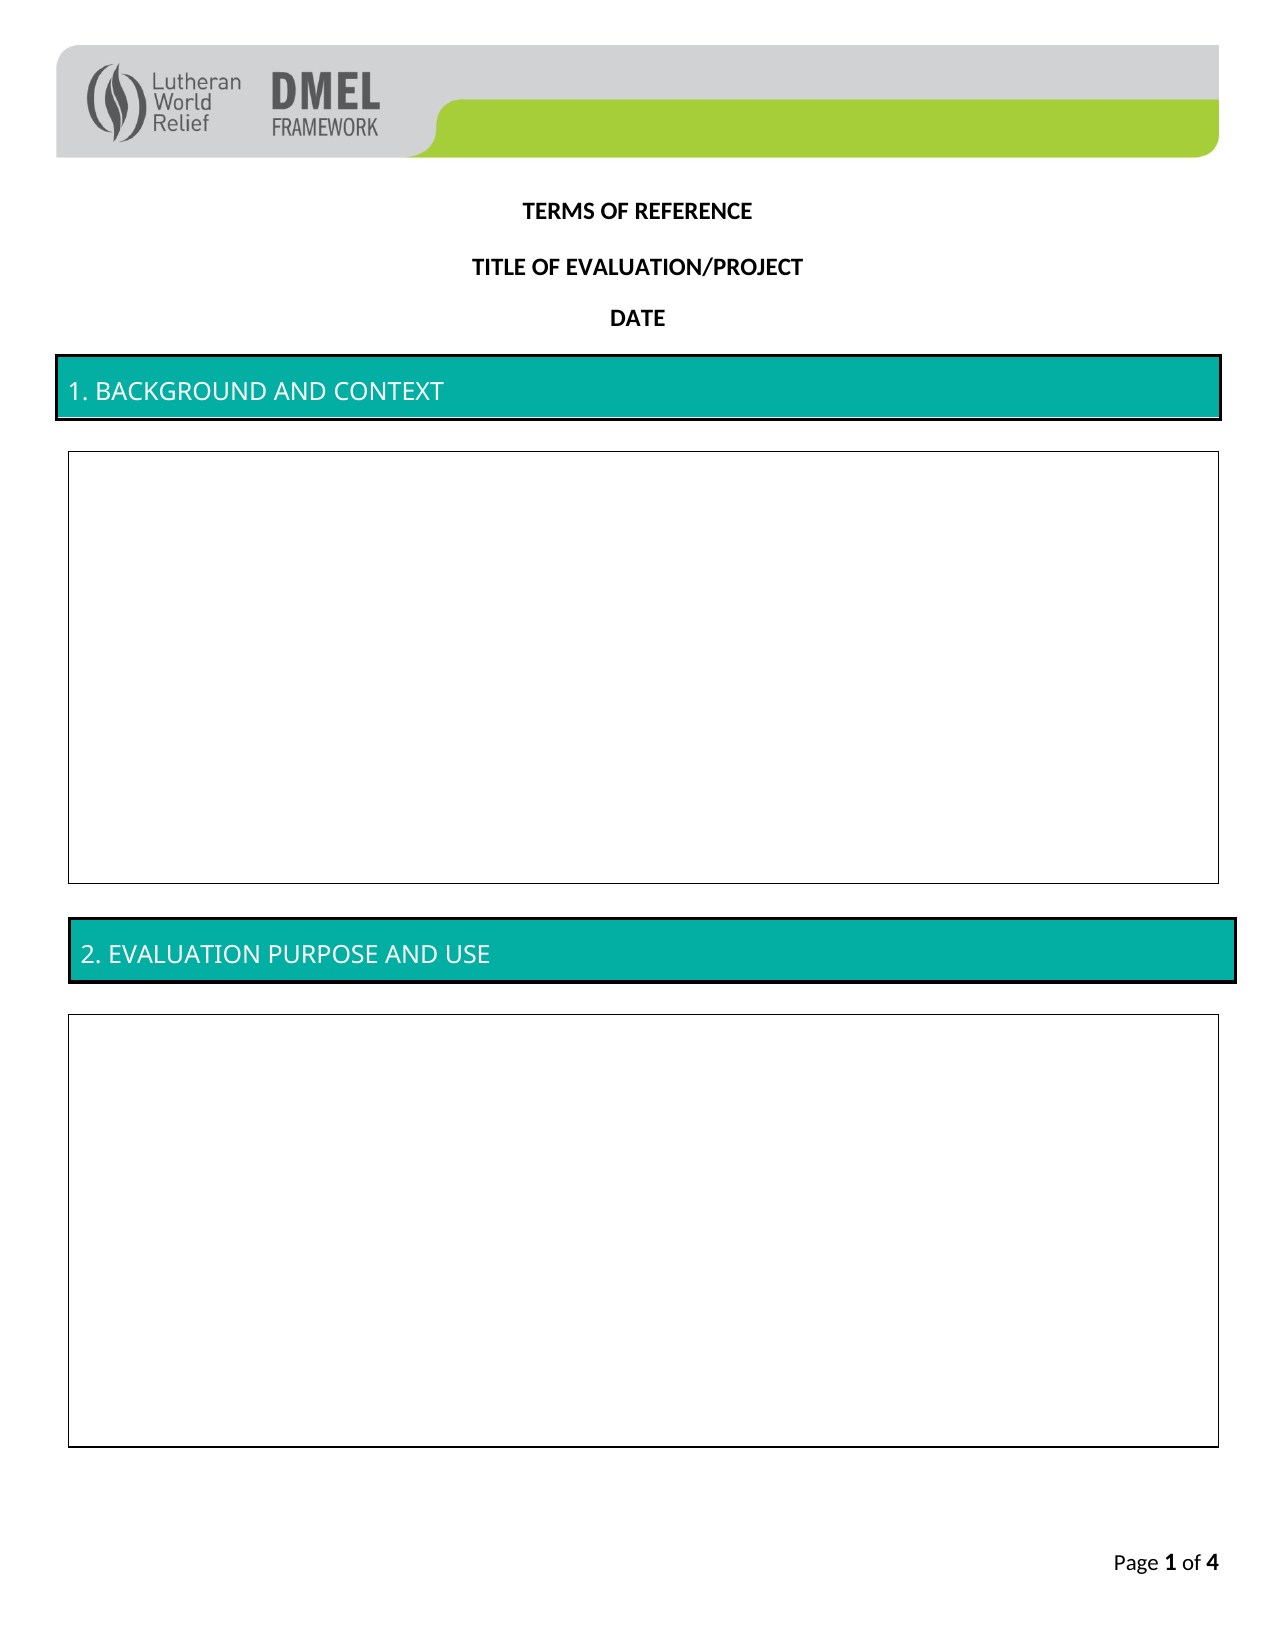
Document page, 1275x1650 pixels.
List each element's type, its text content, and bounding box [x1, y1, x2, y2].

picture [56, 45, 1219, 195]
text DATE [56, 302, 1219, 333]
table_header [69, 452, 1218, 883]
table_header [69, 1015, 1218, 1446]
text TERMS OF REFERENCE [56, 195, 1219, 226]
table_header 1. BACKGROUND AND CONTEXT [58, 357, 1219, 417]
text TITLE OF EVALUATION/PROJECT [56, 251, 1219, 281]
table_header 2. EVALUATION PURPOSE AND USE [71, 920, 1234, 980]
